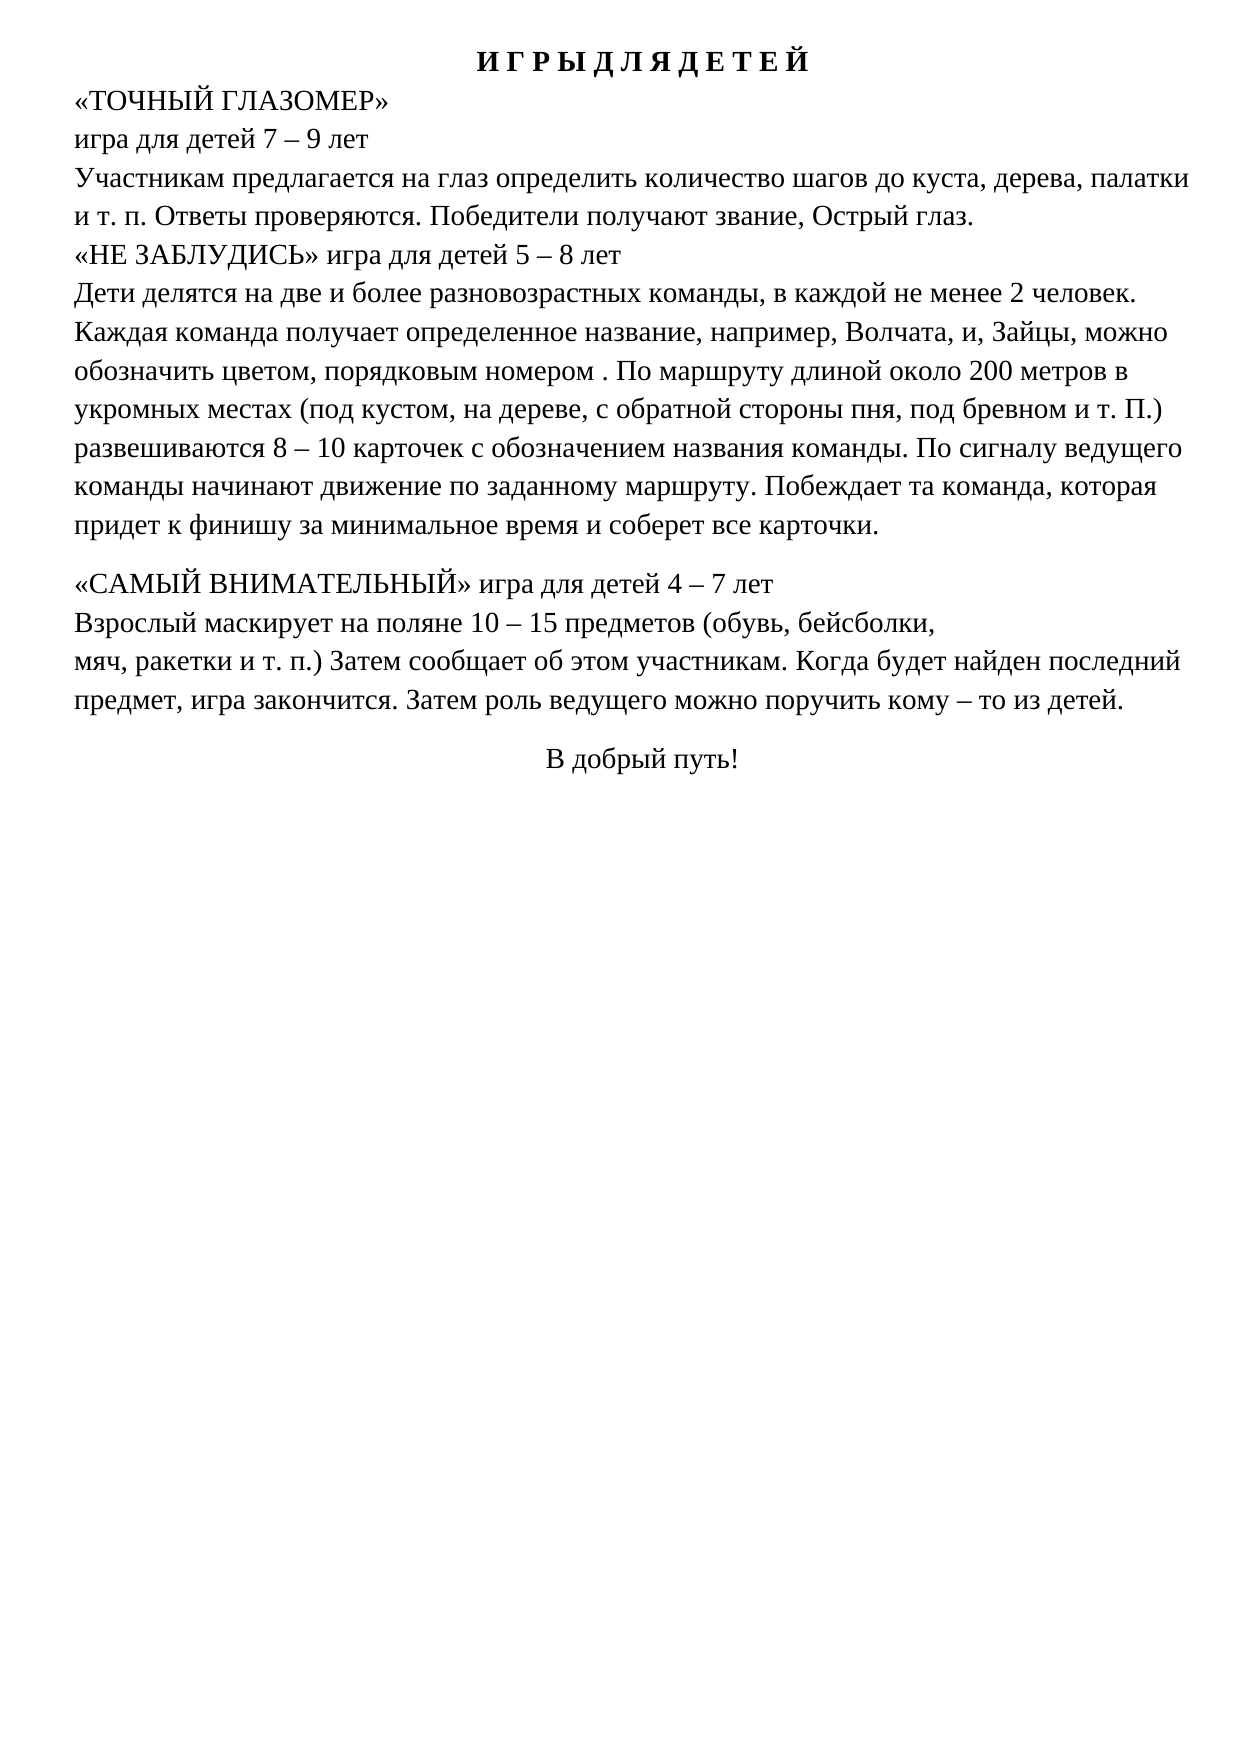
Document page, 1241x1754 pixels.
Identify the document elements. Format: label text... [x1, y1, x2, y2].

text Участникам предлагается на глаз определить количество шагов до куста, дерева, палатки и т. п. Ответы проверяются. Победители получают звание, Острый глаз. [74, 160, 1211, 232]
text Взрослый маскирует на поляне 10 – 15 предметов (обувь, бейсболки, [74, 605, 1211, 638]
text И Г Р Ы Д Л Я Д Е Т Е Й [74, 44, 1211, 78]
text «ТОЧНЫЙ ГЛАЗОМЕР» [74, 83, 1211, 116]
text «САМЫЙ ВНИМАТЕЛЬНЫЙ» игра для детей 4 – 7 лет [74, 566, 1211, 600]
text «НЕ ЗАБЛУДИСЬ» игра для детей 5 – 8 лет [74, 237, 1211, 271]
text игра для детей 7 – 9 лет [74, 121, 1211, 155]
text мяч, ракетки и т. п.) Затем сообщает об этом участникам. Когда будет найден последний предмет, игра закончится. Затем роль ведущего можно поручить кому – то из детей. [74, 643, 1211, 715]
text Дети делятся на две и более разновозрастных команды, в каждой не менее 2 человек. Каждая команда получает определенное название, например, Волчата, и, Зайцы, можно обозначить цветом, порядковым номером . По маршруту длиной около 200 метров в укромных местах (под кустом, на дереве, с обратной стороны пня, под бревном и т. П.) развешиваются 8 – 10 карточек с обозначением названия команды. По сигналу ведущего команды начинают движение по заданному маршруту. Побеждает та команда, которая придет к финишу за минимальное время и соберет все карточки. [74, 276, 1211, 540]
text В добрый путь! [74, 741, 1211, 775]
